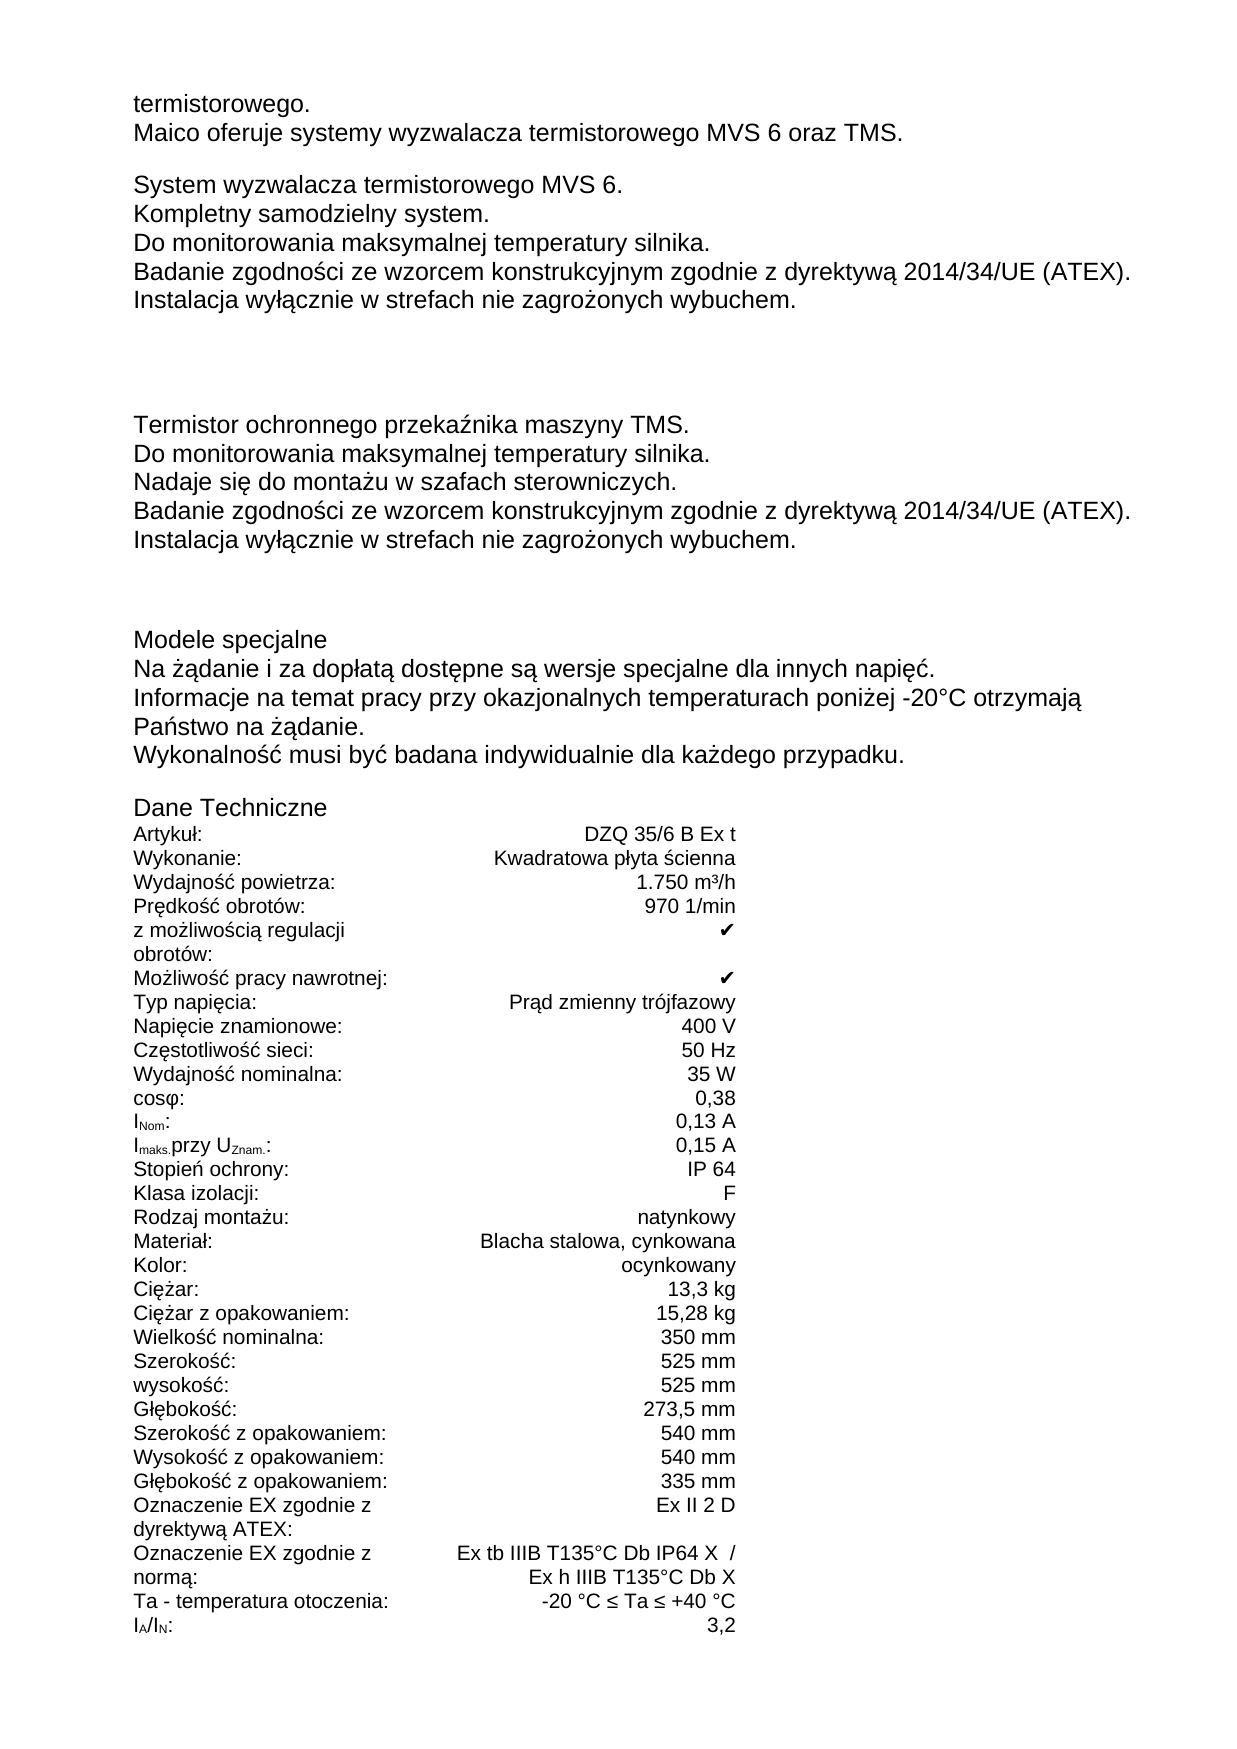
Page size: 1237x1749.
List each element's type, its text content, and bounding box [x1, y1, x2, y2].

table_cell IP 64 [434, 1157, 747, 1181]
table_cell ✔ [434, 918, 747, 966]
table_cell 540 mm [434, 1421, 747, 1445]
table_cell 13,3 kg [434, 1277, 747, 1301]
table_cell 525 mm [434, 1373, 747, 1397]
table_cell Oznaczenie EX zgodnie z normą: [122, 1541, 434, 1588]
table_cell Ta - temperatura otoczenia: [122, 1589, 434, 1612]
table_cell Materiał: [122, 1229, 434, 1253]
table_cell F [434, 1181, 747, 1205]
text Do monitorowania maksymalnej temperatury silnika. [133, 438, 1148, 467]
table_cell Wysokość z opakowaniem: [122, 1445, 434, 1469]
table_cell Częstotliwość sieci: [122, 1038, 434, 1061]
table_cell -20 °C ≤ Ta ≤ +40 °C [434, 1589, 747, 1612]
text Wykonalność musi być badana indywidualnie dla każdego przypadku. [133, 740, 1148, 769]
table_cell Rodzaj montażu: [122, 1205, 434, 1229]
table_cell Imaks.przy UZnam.: [122, 1133, 434, 1157]
table_cell Możliwość pracy nawrotnej: [122, 966, 434, 989]
text Instalacja wyłącznie w strefach nie zagrożonych wybuchem. [133, 285, 1148, 314]
text Maico oferuje systemy wyzwalacza termistorowego MVS 6 oraz TMS. [133, 117, 1148, 146]
table_cell 0,13 A [434, 1109, 747, 1133]
text Kompletny samodzielny system. [133, 199, 1148, 228]
table_cell Głębokość: [122, 1397, 434, 1421]
table_cell 35 W [434, 1061, 747, 1085]
text Instalacja wyłącznie w strefach nie zagrożonych wybuchem. [133, 525, 1148, 553]
text Informacje na temat pracy przy okazjonalnych temperaturach poniżej -20°C otrzymają Państwo na żądanie. [133, 683, 1148, 740]
table_header DZQ 35/6 B Ex t [434, 822, 747, 846]
table_cell 1.750 m³/h [434, 870, 747, 894]
table_cell Wykonanie: [122, 846, 434, 870]
text Na żądanie i za dopłatą dostępne są wersje specjalne dla innych napięć. [133, 654, 1148, 683]
table_cell Stopień ochrony: [122, 1157, 434, 1181]
table_cell 970 1/min [434, 894, 747, 918]
text System wyzwalacza termistorowego MVS 6. [133, 170, 1148, 199]
table_cell Kwadratowa płyta ścienna [434, 846, 747, 870]
table_cell IA/IN: [122, 1613, 434, 1636]
table_cell 335 mm [434, 1469, 747, 1493]
table_cell 0,38 [434, 1085, 747, 1109]
text Modele specjalne [133, 625, 1148, 654]
table_cell Ex tb IIIB T135°C Db IP64 X / Ex h IIIB T135°C Db X [434, 1541, 747, 1588]
table_cell cosφ: [122, 1085, 434, 1109]
table_cell 0,15 A [434, 1133, 747, 1157]
table_cell INom: [122, 1109, 434, 1133]
table_cell Blacha stalowa, cynkowana [434, 1229, 747, 1253]
table_cell Wielkość nominalna: [122, 1325, 434, 1349]
table_cell 3,2 [434, 1613, 747, 1636]
text Dane Techniczne [133, 793, 1148, 822]
table_cell Wydajność powietrza: [122, 870, 434, 894]
table_cell Wydajność nominalna: [122, 1061, 434, 1085]
table_cell Klasa izolacji: [122, 1181, 434, 1205]
table_header Artykuł: [122, 822, 434, 846]
table_cell ocynkowany [434, 1253, 747, 1277]
text Badanie zgodności ze wzorcem konstrukcyjnym zgodnie z dyrektywą 2014/34/UE (ATEX). [133, 256, 1148, 285]
table_cell 350 mm [434, 1325, 747, 1349]
table_cell 273,5 mm [434, 1397, 747, 1421]
text Nadaje się do montażu w szafach sterowniczych. [133, 467, 1148, 496]
table_cell 400 V [434, 1014, 747, 1037]
text Termistor ochronnego przekaźnika maszyny TMS. [133, 410, 1148, 438]
table_cell Ciężar z opakowaniem: [122, 1301, 434, 1325]
text Do monitorowania maksymalnej temperatury silnika. [133, 228, 1148, 256]
table_cell Napięcie znamionowe: [122, 1014, 434, 1037]
table_cell 525 mm [434, 1349, 747, 1373]
table_cell Prędkość obrotów: [122, 894, 434, 918]
table_cell Oznaczenie EX zgodnie z dyrektywą ATEX: [122, 1493, 434, 1541]
table_cell Ex II 2 D [434, 1493, 747, 1541]
table_cell Typ napięcia: [122, 990, 434, 1013]
table_cell natynkowy [434, 1205, 747, 1229]
table_cell 540 mm [434, 1445, 747, 1469]
table_cell Prąd zmienny trójfazowy [434, 990, 747, 1013]
table_cell wysokość: [122, 1373, 434, 1397]
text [133, 89, 1148, 117]
table_cell z możliwością regulacji obrotów: [122, 918, 434, 966]
table_cell Szerokość: [122, 1349, 434, 1373]
table_cell 15,28 kg [434, 1301, 747, 1325]
table_cell Kolor: [122, 1253, 434, 1277]
table_cell Głębokość z opakowaniem: [122, 1469, 434, 1493]
text Badanie zgodności ze wzorcem konstrukcyjnym zgodnie z dyrektywą 2014/34/UE (ATEX). [133, 496, 1148, 525]
table_cell 50 Hz [434, 1038, 747, 1061]
table_cell Szerokość z opakowaniem: [122, 1421, 434, 1445]
table_cell Ciężar: [122, 1277, 434, 1301]
table_cell ✔ [434, 966, 747, 989]
